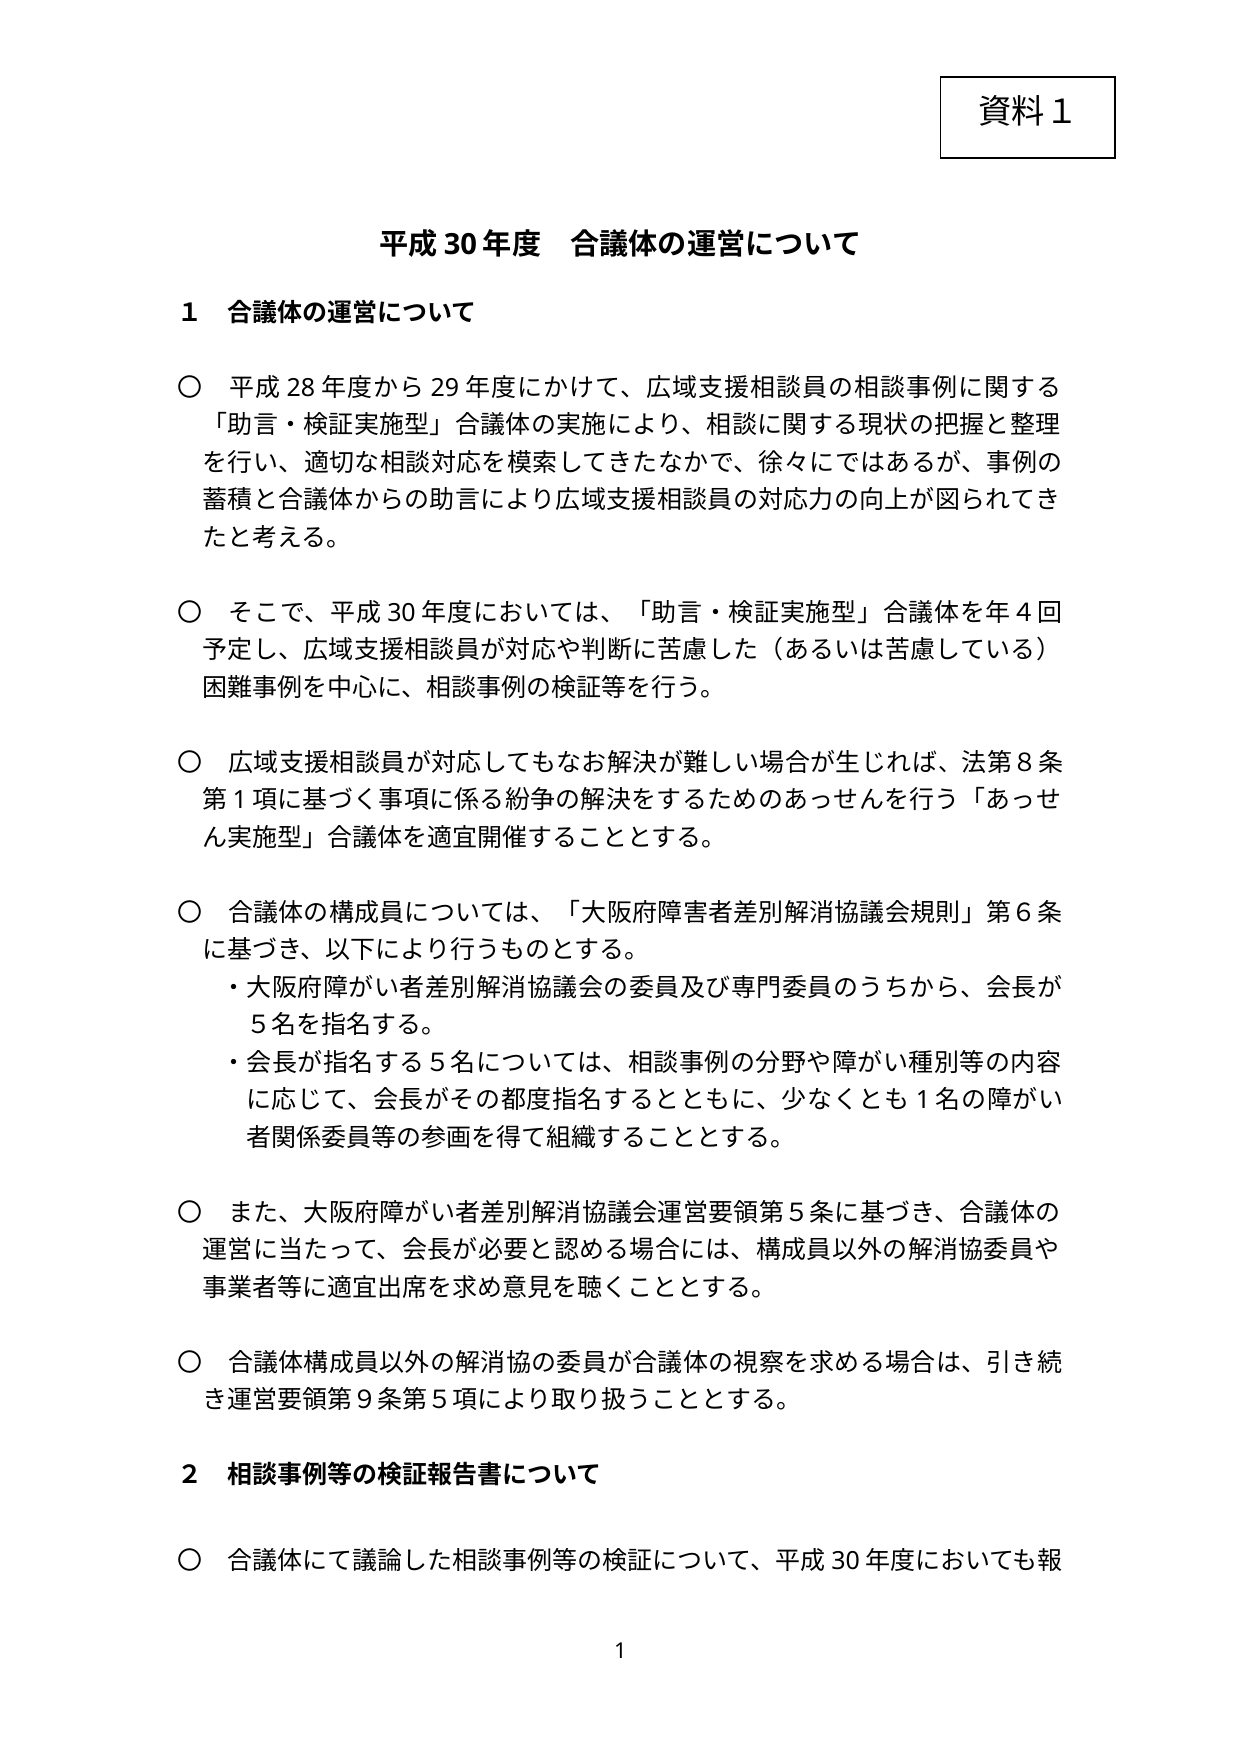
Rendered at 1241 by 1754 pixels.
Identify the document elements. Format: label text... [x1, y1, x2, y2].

text 〇 広域支援相談員が対応してもなお解決が難しい場合が生じれば、法第８条第1項に基づく事項に係る紛争の解決をするためのあっせんを行う「あっせん実施型」合議体を適宜開催することとする。 [177, 742, 1063, 854]
text 〇 合議体構成員以外の解消協の委員が合議体の視察を求める場合は、引き続き運営要領第９条第５項により取り扱うこととする。 [177, 1342, 1063, 1417]
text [177, 1540, 1063, 1577]
text 〇 合議体の構成員については、「大阪府障害者差別解消協議会規則」第６条に基づき、以下により行うものとする。 [177, 892, 1063, 967]
text １ 合議体の運営について [177, 292, 1063, 329]
text 〇 平成28年度から29年度にかけて、広域支援相談員の相談事例に関する「助言・検証実施型」合議体の実施により、相談に関する現状の把握と整理を行い、適切な相談対応を模索してきたなかで、徐々にではあるが、事例の蓄積と合議体からの助言により広域支援相談員の対応力の向上が図られてきたと考える。 [177, 367, 1063, 554]
text 〇 そこで、平成30年度においては、「助言・検証実施型」合議体を年４回予定し、広域支援相談員が対応や判断に苦慮した（あるいは苦慮している）困難事例を中心に、相談事例の検証等を行う。 [177, 592, 1063, 704]
text 〇 また、大阪府障がい者差別解消協議会運営要領第５条に基づき、合議体の運営に当たって、会長が必要と認める場合には、構成員以外の解消協委員や事業者等に適宜出席を求め意見を聴くこととする。 [177, 1192, 1063, 1304]
title 平成30年度 合議体の運営について [177, 204, 1063, 279]
text ・大阪府障がい者差別解消協議会の委員及び専門委員のうちから、会長が５名を指名する。 [221, 967, 1063, 1042]
text ・会長が指名する５名については、相談事例の分野や障がい種別等の内容に応じて、会長がその都度指名するとともに、少なくとも1名の障がい者関係委員等の参画を得て組織することとする。 [221, 1042, 1063, 1154]
text ２ 相談事例等の検証報告書について [177, 1454, 1063, 1492]
